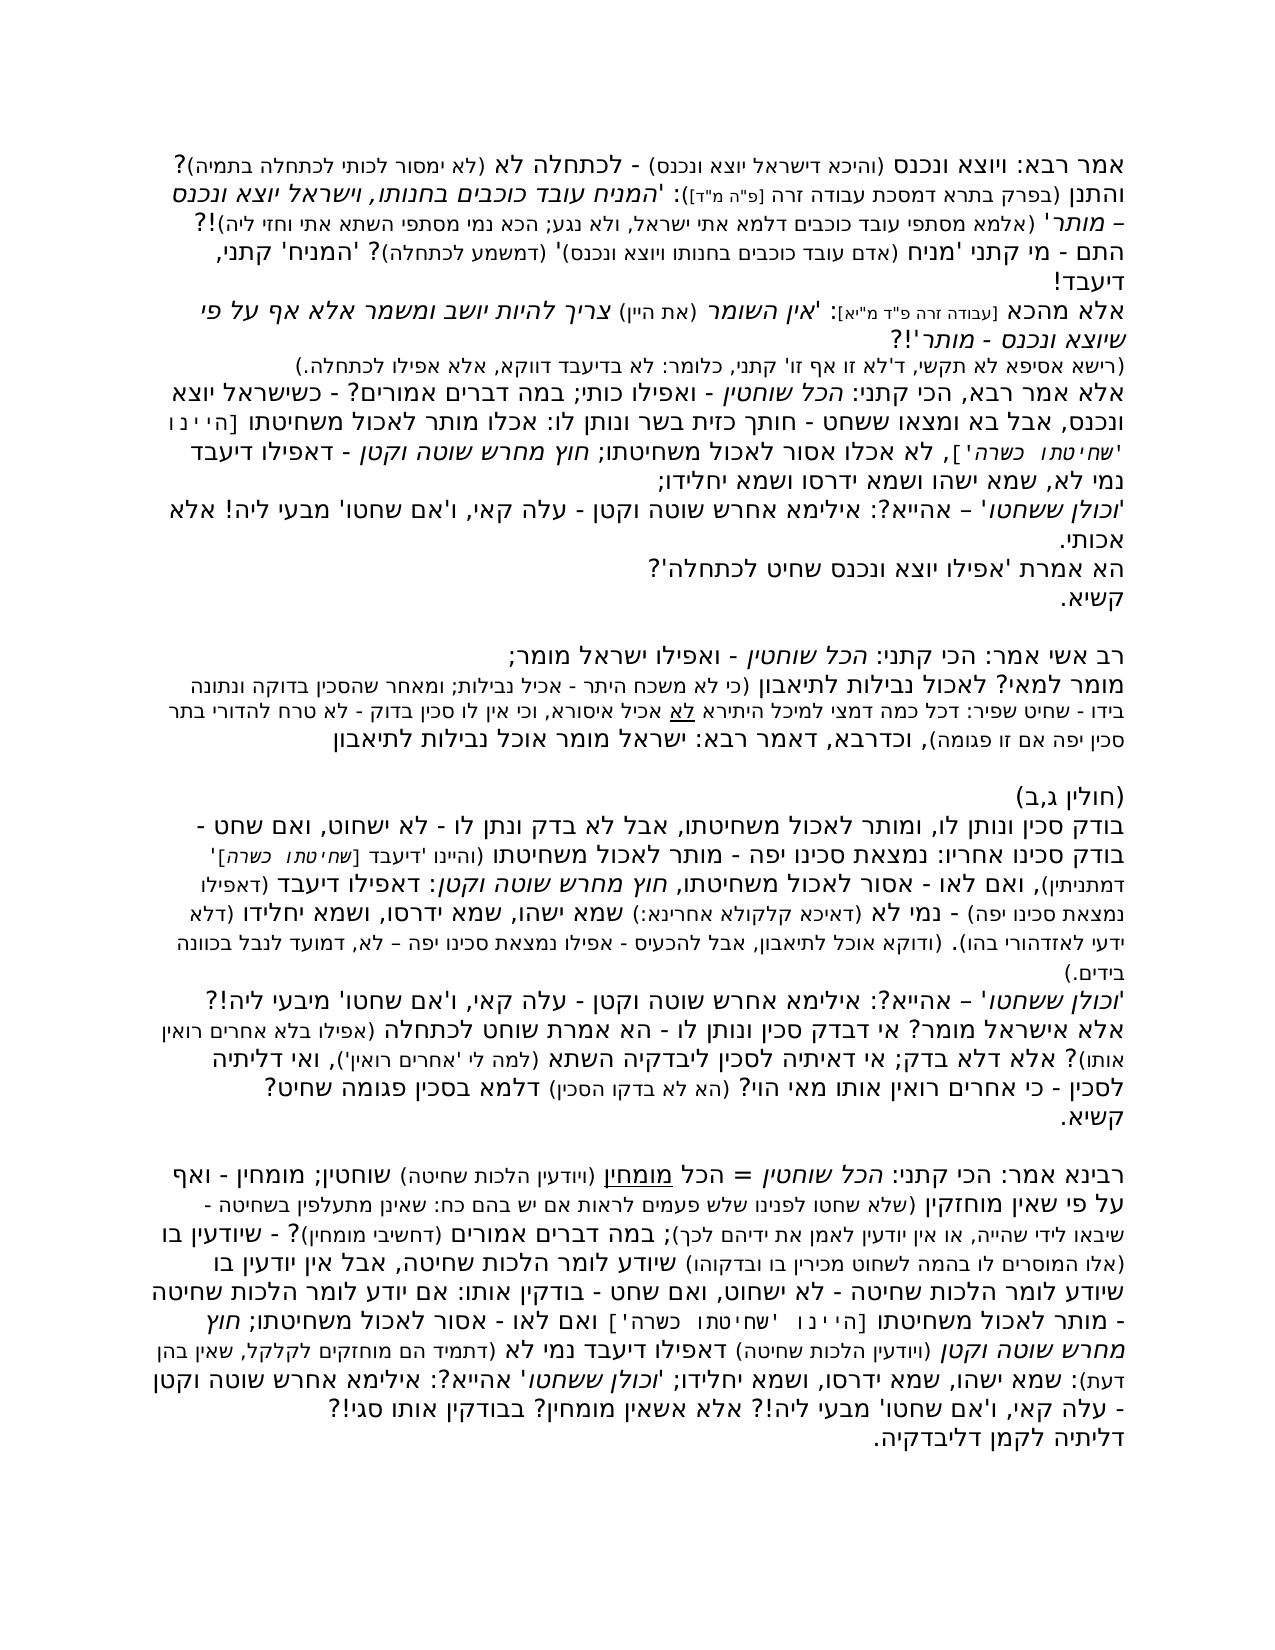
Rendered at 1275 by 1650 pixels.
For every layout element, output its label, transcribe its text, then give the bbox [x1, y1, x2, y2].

text (רישא אסיפא לא תקשי, ד'לא זו אף זו' קתני, כלומר: לא בדיעבד דווקא, אלא אפילו לכתחלה.) [150, 354, 1125, 378]
text אמר רבא: ויוצא ונכנס (והיכא דישראל יוצא ונכנס) - לכתחלה לא (לא ימסור לכותי לכתחלה בתמיה)? והתנן (בפרק בתרא דמסכת עבודה זרה [פ"ה מ"ד]): 'המניח עובד כוכבים בחנותו, וישראל יוצא ונכנס – מותר' (אלמא מסתפי עובד כוכבים דלמא אתי ישראל, ולא נגע; הכא נמי מסתפי השתא אתי וחזי ליה)!? [150, 150, 1125, 237]
text דליתיה לקמן דליבדקיה. [150, 1423, 1125, 1452]
text קשיא. [150, 583, 1125, 612]
text אלא אמר רבא, הכי קתני: הכל שוחטין - ואפילו כותי; במה דברים אמורים? - כשישראל יוצא ונכנס, אבל בא ומצאו ששחט - חותך כזית בשר ונותן לו: אכלו מותר לאכול משחיטתו [היינו 'שחיטתו כשרה'], לא אכלו אסור לאכול משחיטתו; חוץ מחרש שוטה וקטן - דאפילו דיעבד נמי לא, שמא ישהו ושמא ידרסו ושמא יחלידו; [150, 378, 1125, 496]
text (חולין ג,ב) [150, 782, 1125, 811]
text בודק סכין ונותן לו, ומותר לאכול משחיטתו, אבל לא בדק ונתן לו - לא ישחוט, ואם שחט - בודק סכינו אחריו: נמצאת סכינו יפה - מותר לאכול משחיטתו (והיינו 'דיעבד [שחיטתו כשרה]' דמתניתין), ואם לאו - אסור לאכול משחיטתו, חוץ מחרש שוטה וקטן: דאפילו דיעבד (דאפילו נמצאת סכינו יפה) - נמי לא (דאיכא קלקולא אחרינא:) שמא ישהו, שמא ידרסו, ושמא יחלידו (דלא ידעי לאזדהורי בהו). (ודוקא אוכל לתיאבון, אבל להכעיס - אפילו נמצאת סכינו יפה – לא, דמועד לנבל בכוונה בידים.) [150, 811, 1125, 986]
text מומר למאי? לאכול נבילות לתיאבון (כי לא משכח היתר - אכיל נבילות; ומאחר שהסכין בדוקה ונתונה בידו - שחיט שפיר: דכל כמה דמצי למיכל היתירא לא אכיל איסורא, וכי אין לו סכין בדוק - לא טרח להדורי בתר סכין יפה אם זו פגומה), וכדרבא, דאמר רבא: ישראל מומר אוכל נבילות לתיאבון [150, 670, 1125, 753]
text הא אמרת 'אפילו יוצא ונכנס שחיט לכתחלה'? [150, 554, 1125, 583]
text אלא מהכא [עבודה זרה פ"ד מ"יא]: 'אין השומר (את היין) צריך להיות יושב ומשמר אלא אף על פי שיוצא ונכנס - מותר'!? [150, 296, 1125, 354]
text רב אשי אמר: הכי קתני: הכל שוחטין - ואפילו ישראל מומר; [150, 641, 1125, 670]
text אלא אישראל מומר? אי דבדק סכין ונותן לו - הא אמרת שוחט לכתחלה (אפילו בלא אחרים רואין אותו)? אלא דלא בדק; אי דאיתיה לסכין ליבדקיה השתא (למה לי 'אחרים רואין'), ואי דליתיה לסכין - כי אחרים רואין אותו מאי הוי? (הא לא בדקו הסכין) דלמא בסכין פגומה שחיט? [150, 1015, 1125, 1102]
text רבינא אמר: הכי קתני: הכל שוחטין = הכל מומחין (ויודעין הלכות שחיטה) שוחטין; מומחין - ואף על פי שאין מוחזקין (שלא שחטו לפנינו שלש פעמים לראות אם יש בהם כח: שאינן מתעלפין בשחיטה - שיבאו לידי שהייה, או אין יודעין לאמן את ידיהם לכך); במה דברים אמורים (דחשיבי מומחין)? - שיודעין בו (אלו המוסרים לו בהמה לשחוט מכירין בו ובדקוהו) שיודע לומר הלכות שחיטה, אבל אין יודעין בו שיודע לומר הלכות שחיטה - לא ישחוט, ואם שחט - בודקין אותו: אם יודע לומר הלכות שחיטה - מותר לאכול משחיטתו [היינו 'שחיטתו כשרה'] ואם לאו - אסור לאכול משחיטתו; חוץ מחרש שוטה וקטן (ויודעין הלכות שחיטה) דאפילו דיעבד נמי לא (דתמיד הם מוחזקים לקלקל, שאין בהן דעת): שמא ישהו, שמא ידרסו, ושמא יחלידו; 'וכולן ששחטו' אהייא?: אילימא אחרש שוטה וקטן - עלה קאי, ו'אם שחטו' מבעי ליה!? אלא אשאין מומחין? בבודקין אותו סגי!? [150, 1160, 1125, 1423]
text 'וכולן ששחטו' – אהייא?: אילימא אחרש שוטה וקטן - עלה קאי, ו'אם שחטו' מיבעי ליה!? [150, 986, 1125, 1015]
text התם - מי קתני 'מניח (אדם עובד כוכבים בחנותו ויוצא ונכנס)' (דמשמע לכתחלה)? 'המניח' קתני, דיעבד! [150, 237, 1125, 296]
text קשיא. [150, 1102, 1125, 1132]
text 'וכולן ששחטו' – אהייא?: אילימא אחרש שוטה וקטן - עלה קאי, ו'אם שחטו' מבעי ליה! אלא אכותי. [150, 496, 1125, 554]
